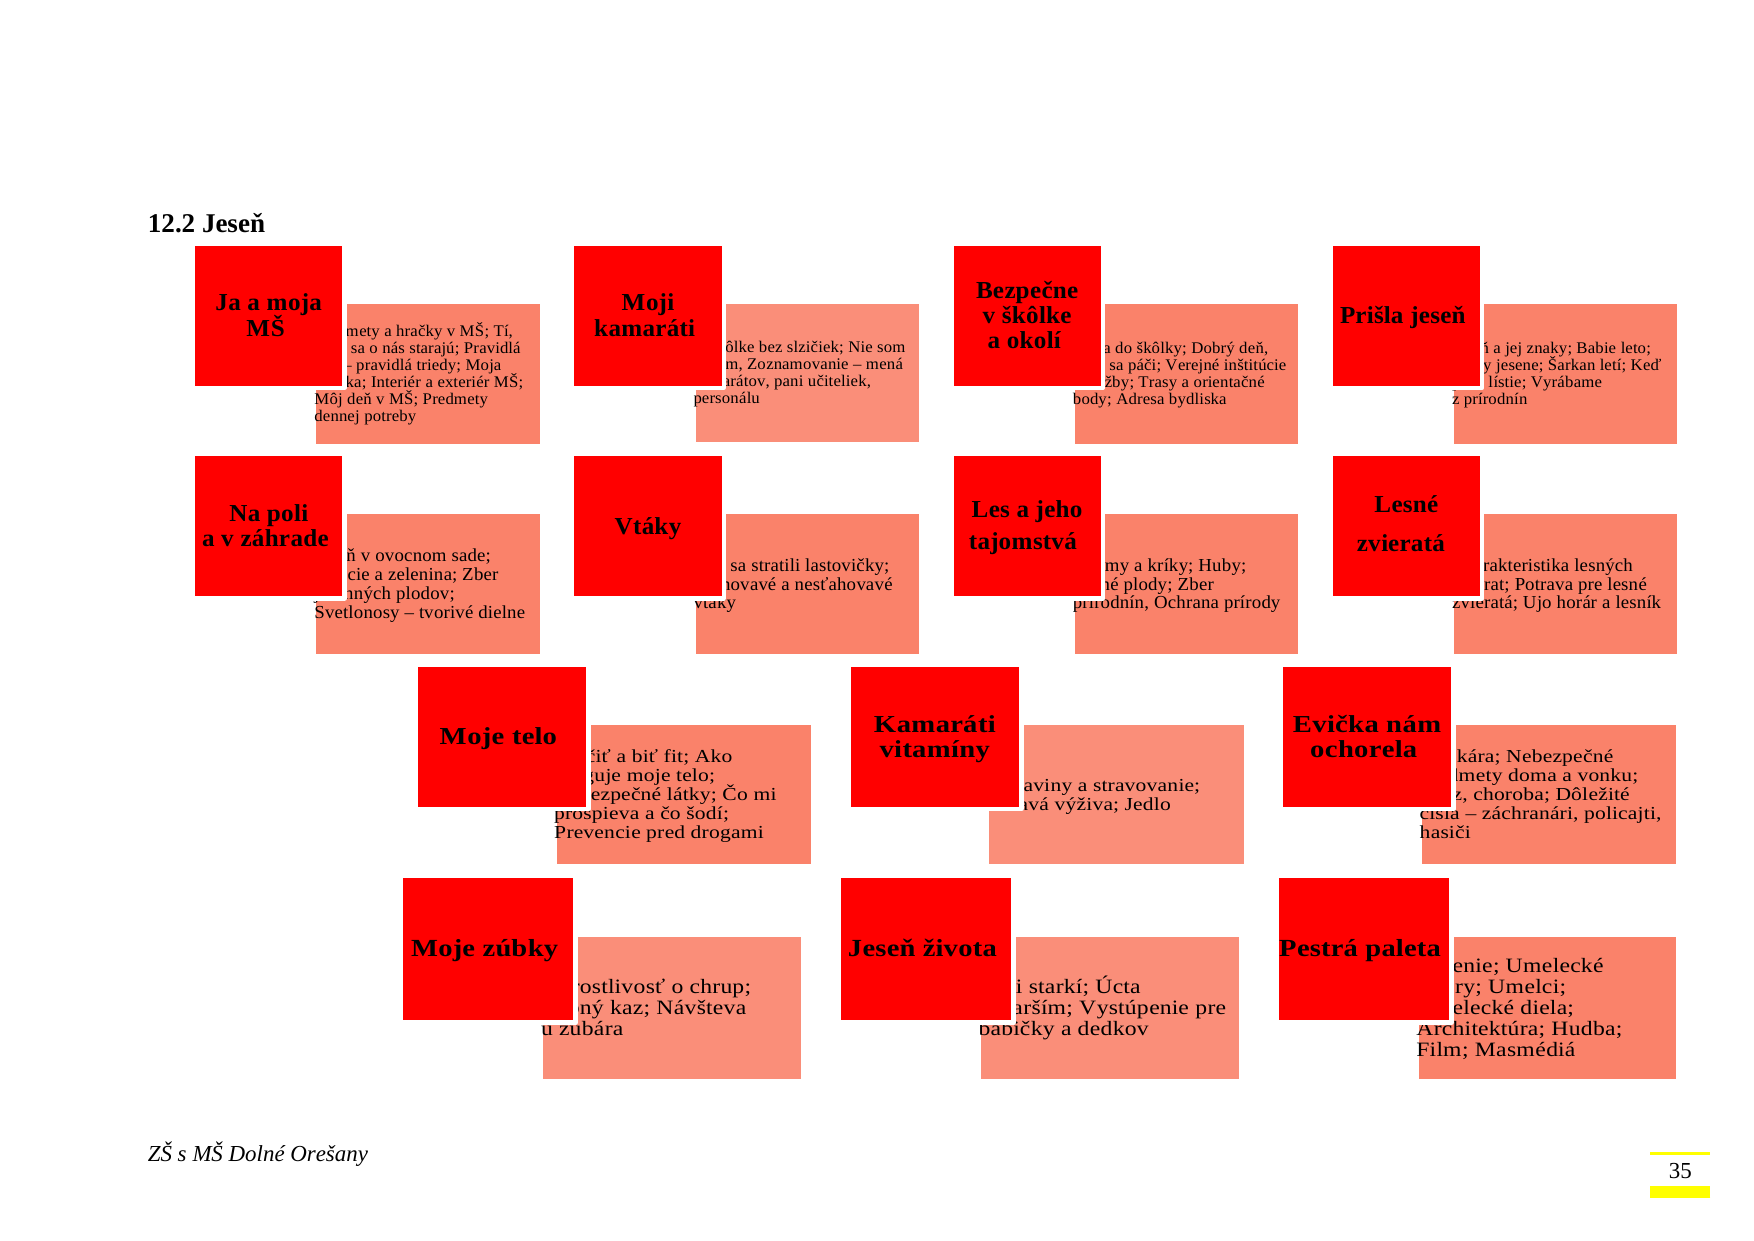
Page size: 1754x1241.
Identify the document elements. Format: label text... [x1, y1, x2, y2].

subtitle 12.2 Jeseň [148, 207, 1606, 238]
